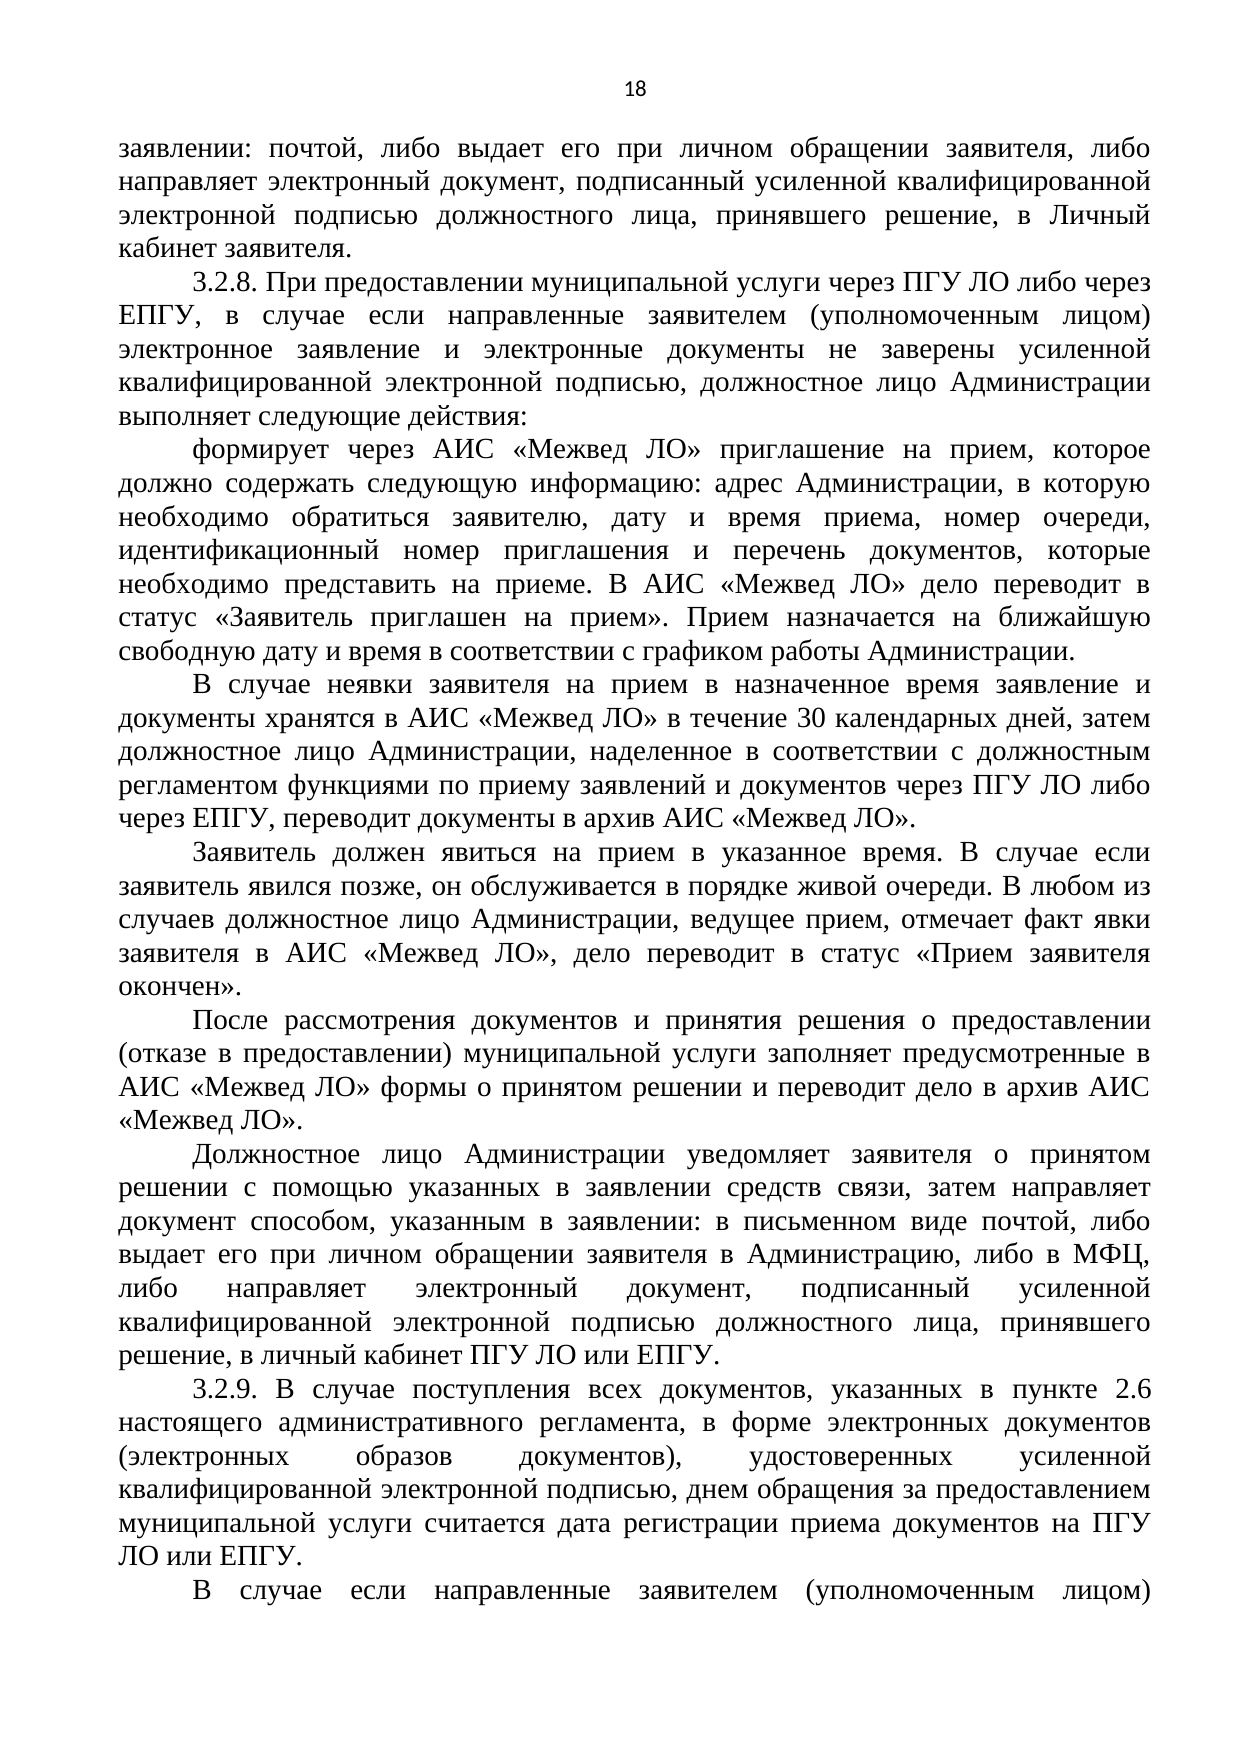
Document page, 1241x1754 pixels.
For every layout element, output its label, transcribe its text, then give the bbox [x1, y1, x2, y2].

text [118, 1572, 1152, 1606]
text В случае неявки заявителя на прием в назначенное время заявление и документы хранятся в АИС «Межвед ЛО» в течение 30 календарных дней, затем должностное лицо Администрации, наделенное в соответствии с должностным регламентом функциями по приему заявлений и документов через ПГУ ЛО либо через ЕПГУ, переводит документы в архив АИС «Межвед ЛО». [118, 666, 1152, 834]
text формирует через АИС «Межвед ЛО» приглашение на прием, которое должно содержать следующую информацию: адрес Администрации, в которую необходимо обратиться заявителю, дату и время приема, номер очереди, идентификационный номер приглашения и перечень документов, которые необходимо представить на приеме. В АИС «Межвед ЛО» дело переводит в статус «Заявитель приглашен на прием». Прием назначается на ближайшую свободную дату и время в соответствии с графиком работы Администрации. [118, 432, 1152, 666]
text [118, 130, 1152, 264]
text Должностное лицо Администрации уведомляет заявителя о принятом решении с помощью указанных в заявлении средств связи, затем направляет документ способом, указанным в заявлении: в письменном виде почтой, либо выдает его при личном обращении заявителя в Администрацию, либо в МФЦ, либо направляет электронный документ, подписанный усиленной квалифицированной электронной подписью должностного лица, принявшего решение, в личный кабинет ПГУ ЛО или ЕПГУ. [118, 1136, 1152, 1371]
text 3.2.9. В случае поступления всех документов, указанных в пункте 2.6 настоящего административного регламента, в форме электронных документов (электронных образов документов), удостоверенных усиленной квалифицированной электронной подписью, днем обращения за предоставлением муниципальной услуги считается дата регистрации приема документов на ПГУ ЛО или ЕПГУ. [118, 1371, 1152, 1572]
text 3.2.8. При предоставлении муниципальной услуги через ПГУ ЛО либо через ЕПГУ, в случае если направленные заявителем (уполномоченным лицом) электронное заявление и электронные документы не заверены усиленной квалифицированной электронной подписью, должностное лицо Администрации выполняет следующие действия: [118, 264, 1152, 432]
text Заявитель должен явиться на прием в указанное время. В случае если заявитель явился позже, он обслуживается в порядке живой очереди. В любом из случаев должностное лицо Администрации, ведущее прием, отмечает факт явки заявителя в АИС «Межвед ЛО», дело переводит в статус «Прием заявителя окончен». [118, 834, 1152, 1002]
text После рассмотрения документов и принятия решения о предоставлении (отказе в предоставлении) муниципальной услуги заполняет предусмотренные в АИС «Межвед ЛО» формы о принятом решении и переводит дело в архив АИС «Межвед ЛО». [118, 1002, 1152, 1136]
